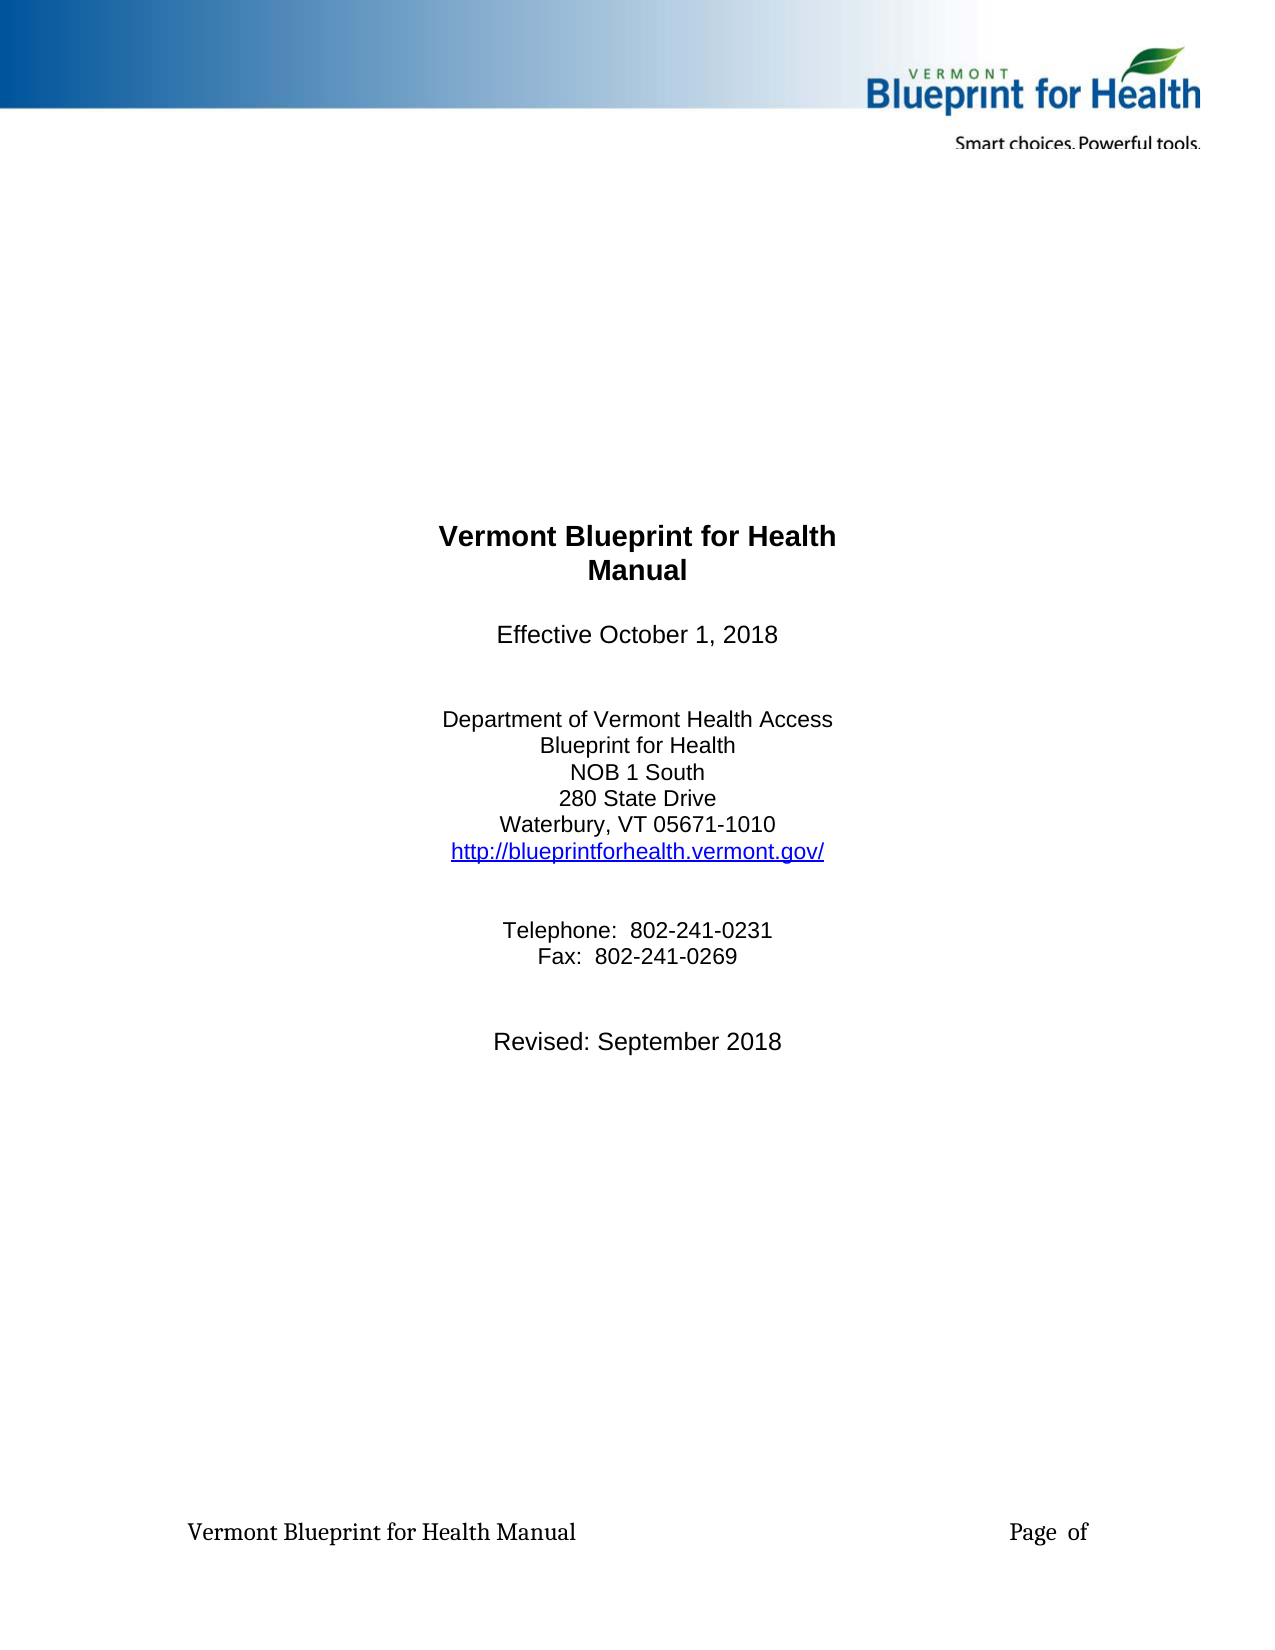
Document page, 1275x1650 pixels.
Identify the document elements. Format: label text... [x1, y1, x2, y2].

text NOB 1 South [150, 758, 1125, 785]
text Telephone: 802-241-0231 [150, 917, 1125, 943]
text Waterbury, VT 05671-1010 [150, 811, 1125, 838]
text Manual [150, 552, 1125, 586]
text http://blueprintforhealth.vermont.gov/ [150, 838, 1125, 864]
text Fax: 802-241-0269 [150, 943, 1125, 969]
text Revised: September 2018 [150, 1027, 1125, 1056]
text Department of Health Access [150, 706, 1125, 732]
text Effective October 1, 2018 [150, 619, 1125, 648]
text Blueprint for Health [150, 732, 1125, 758]
text Vermont Blueprint for Health [150, 519, 1125, 552]
text 280 State Drive [150, 785, 1125, 811]
